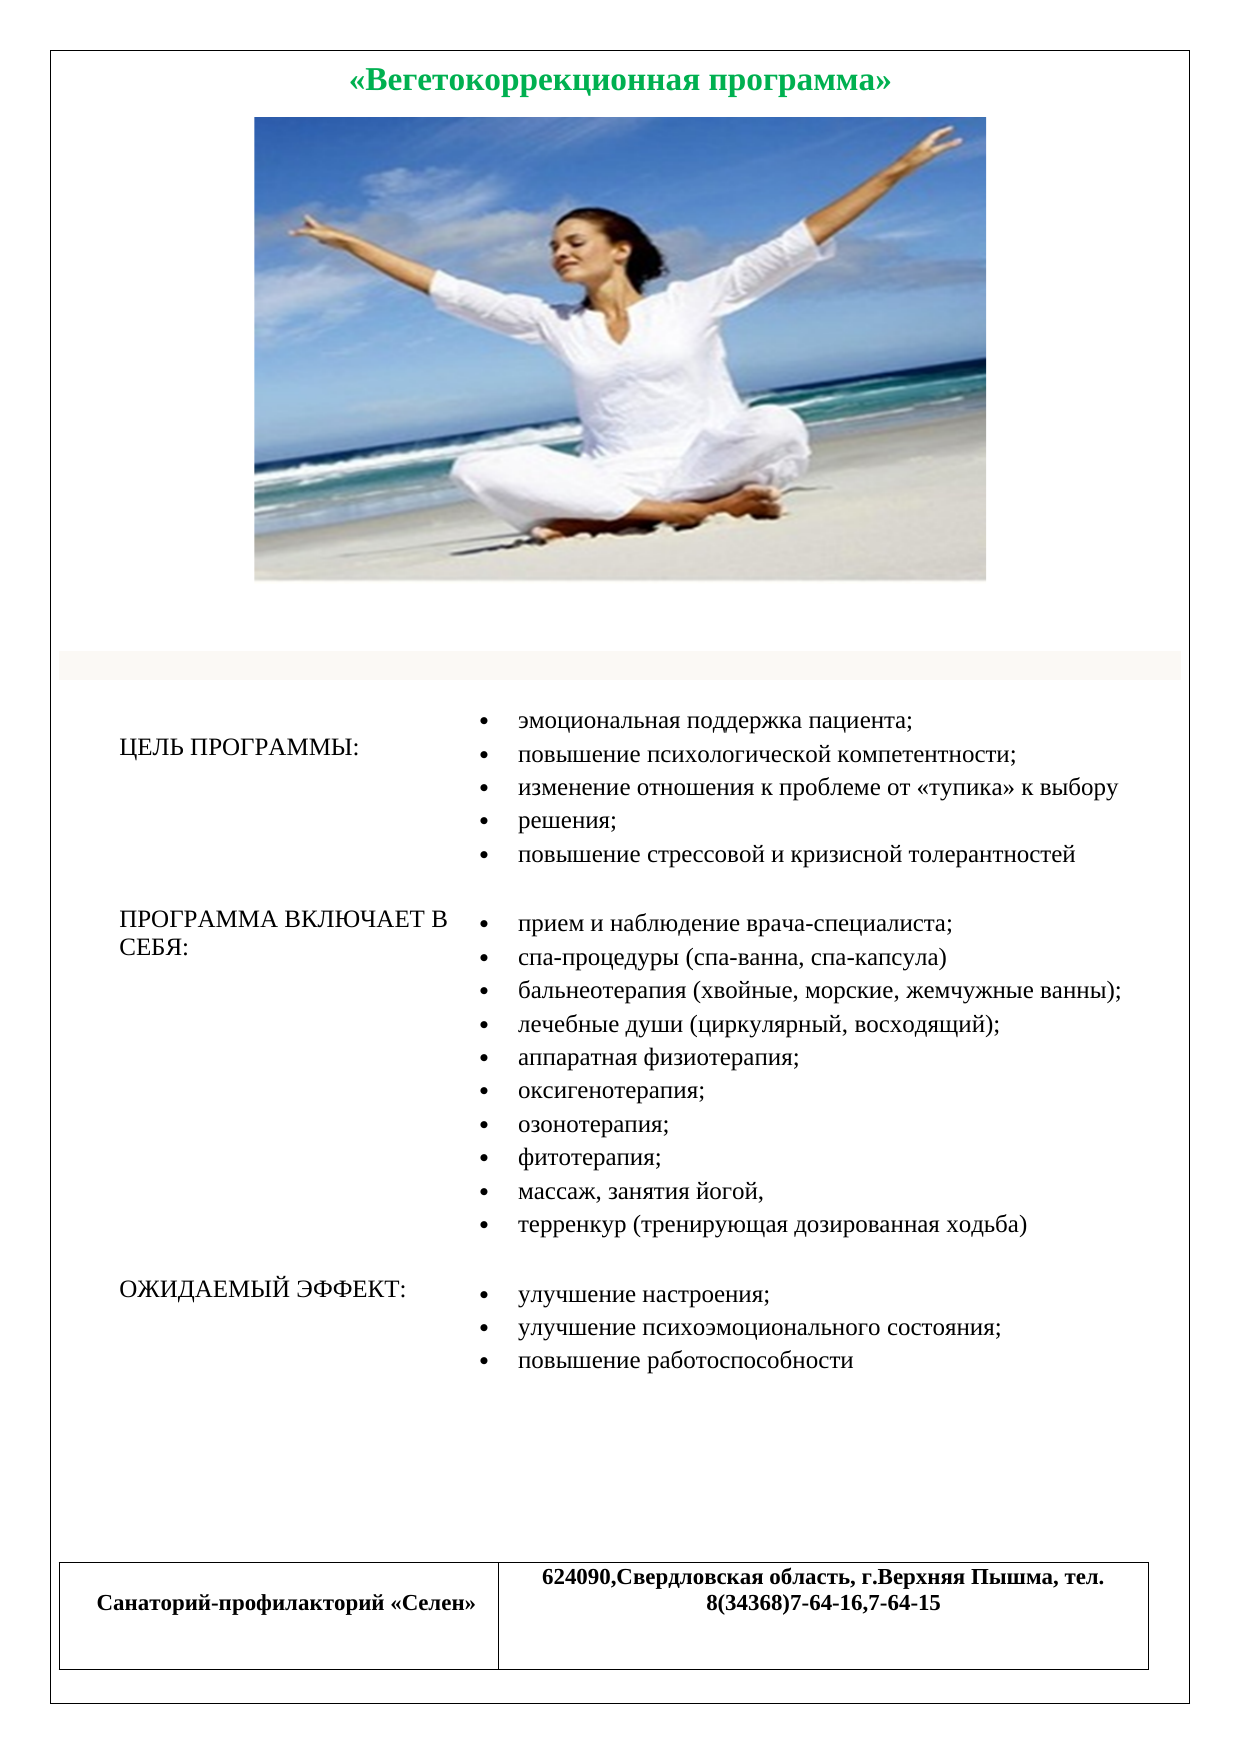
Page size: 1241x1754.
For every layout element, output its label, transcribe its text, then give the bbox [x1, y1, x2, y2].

table_cell ОЖИДАЕМЫЙ ЭФФЕКТ: [96, 1259, 494, 1562]
text «Вегетокоррекционная программа» [59, 59, 1181, 97]
table_cell прием и наблюдение врача-специалиста; спа-процедуры (спа-ванна, спа-капсула) бальнеотерапия (хвойные, морские, жемчужные ванны); лечебные души (циркулярный, восходящий); аппаратная физиотерапия; оксигенотерапия; озонотерапия; фитотерапия; массаж, занятия йогой, терренкур (тренирующая дозированная ходьба) [494, 888, 1188, 1258]
table_header Санаторий-профилакторий «Селен» [60, 1563, 498, 1669]
table_header ЦЕЛЬ ПРОГРАММЫ: [96, 685, 494, 888]
table_header 624090,Свердловская область, г.Верхняя Пышма, тел. 8(34368)7-64-16,7-64-15 [499, 1563, 1148, 1669]
table_cell улучшение настроения; улучшение психоэмоционального состояния; повышение работоспособности [494, 1259, 1188, 1562]
table_header эмоциональная поддержка пациента; повышение психологической компетентности; изменение отношения к проблеме от «тупика» к выбору решения; повышение стрессовой и кризисной толерантностей [494, 685, 1188, 888]
picture [254, 117, 987, 584]
table_cell ПРОГРАММА ВКЛЮЧАЕТ В СЕБЯ: [96, 888, 494, 1258]
